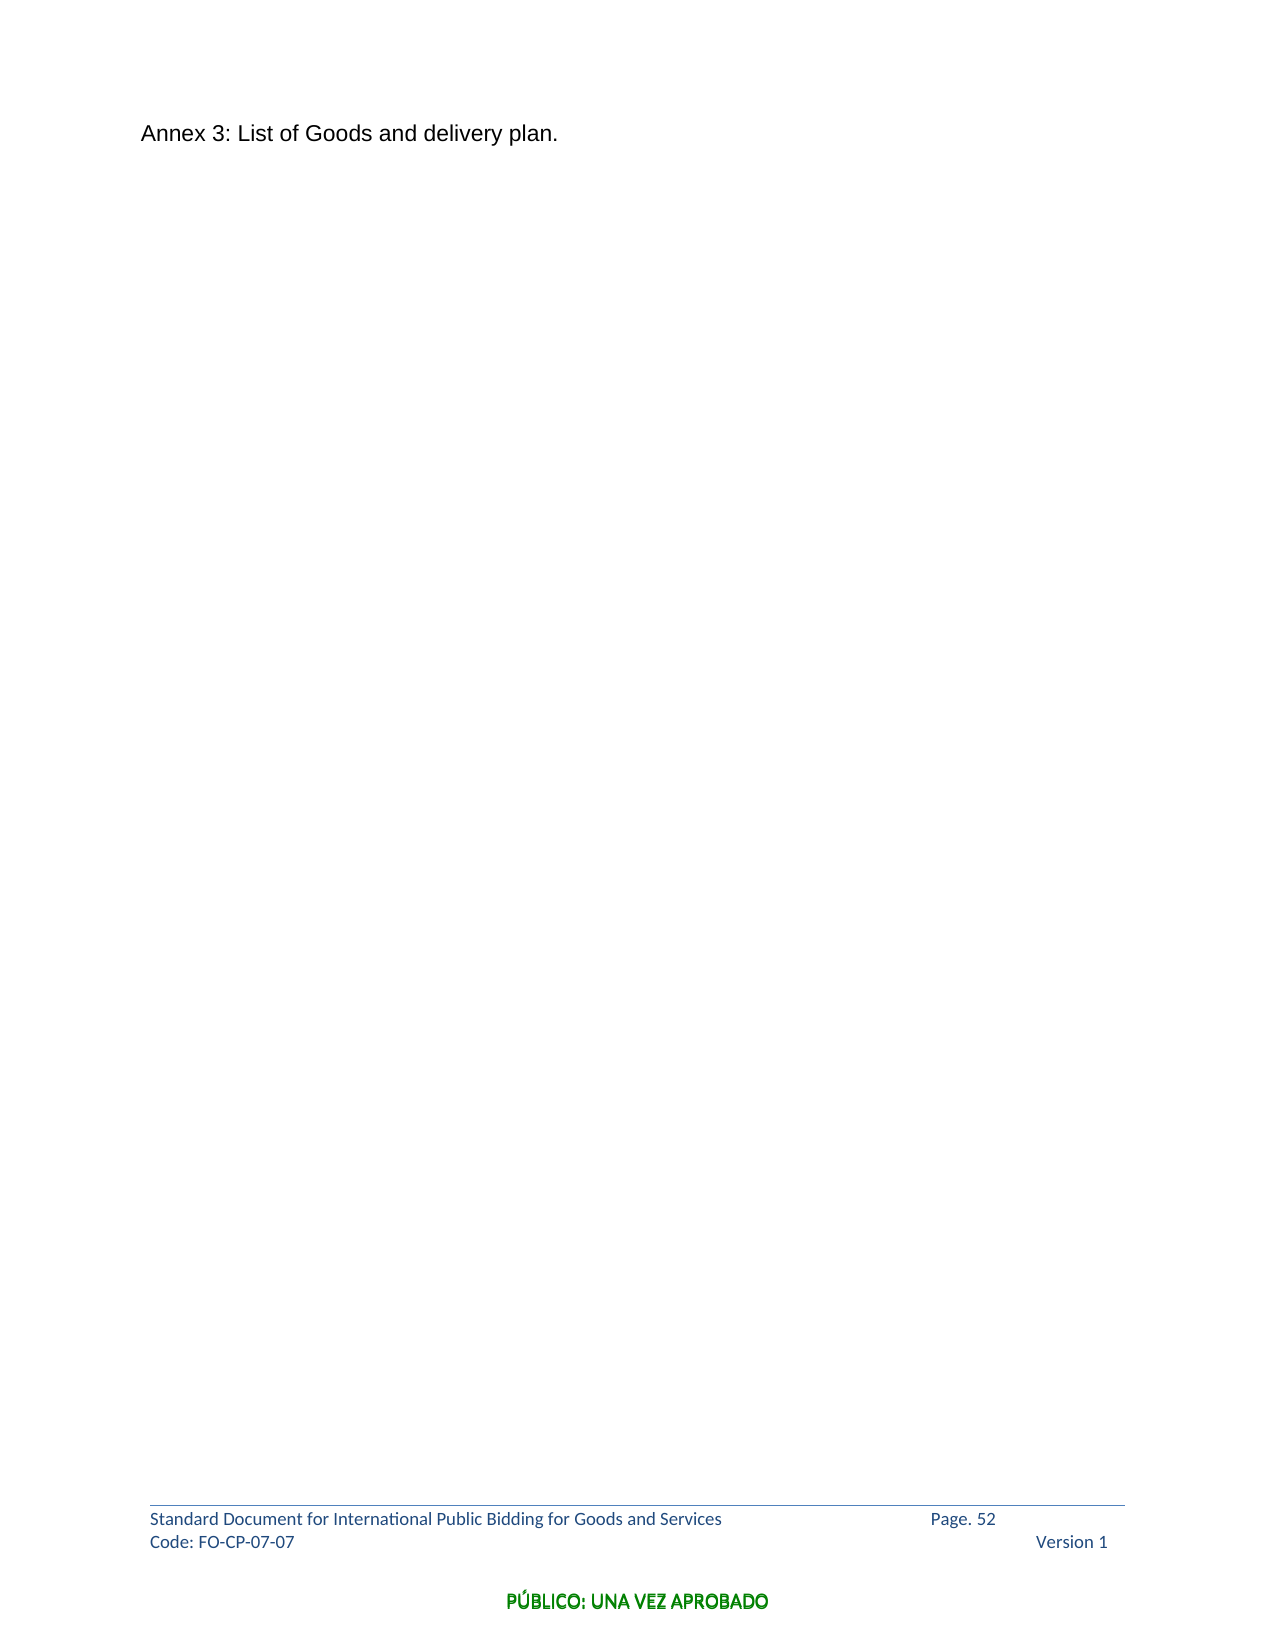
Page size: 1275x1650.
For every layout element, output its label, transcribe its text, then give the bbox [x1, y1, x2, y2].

text Annex 3: List of Goods and delivery plan. [141, 120, 1125, 146]
